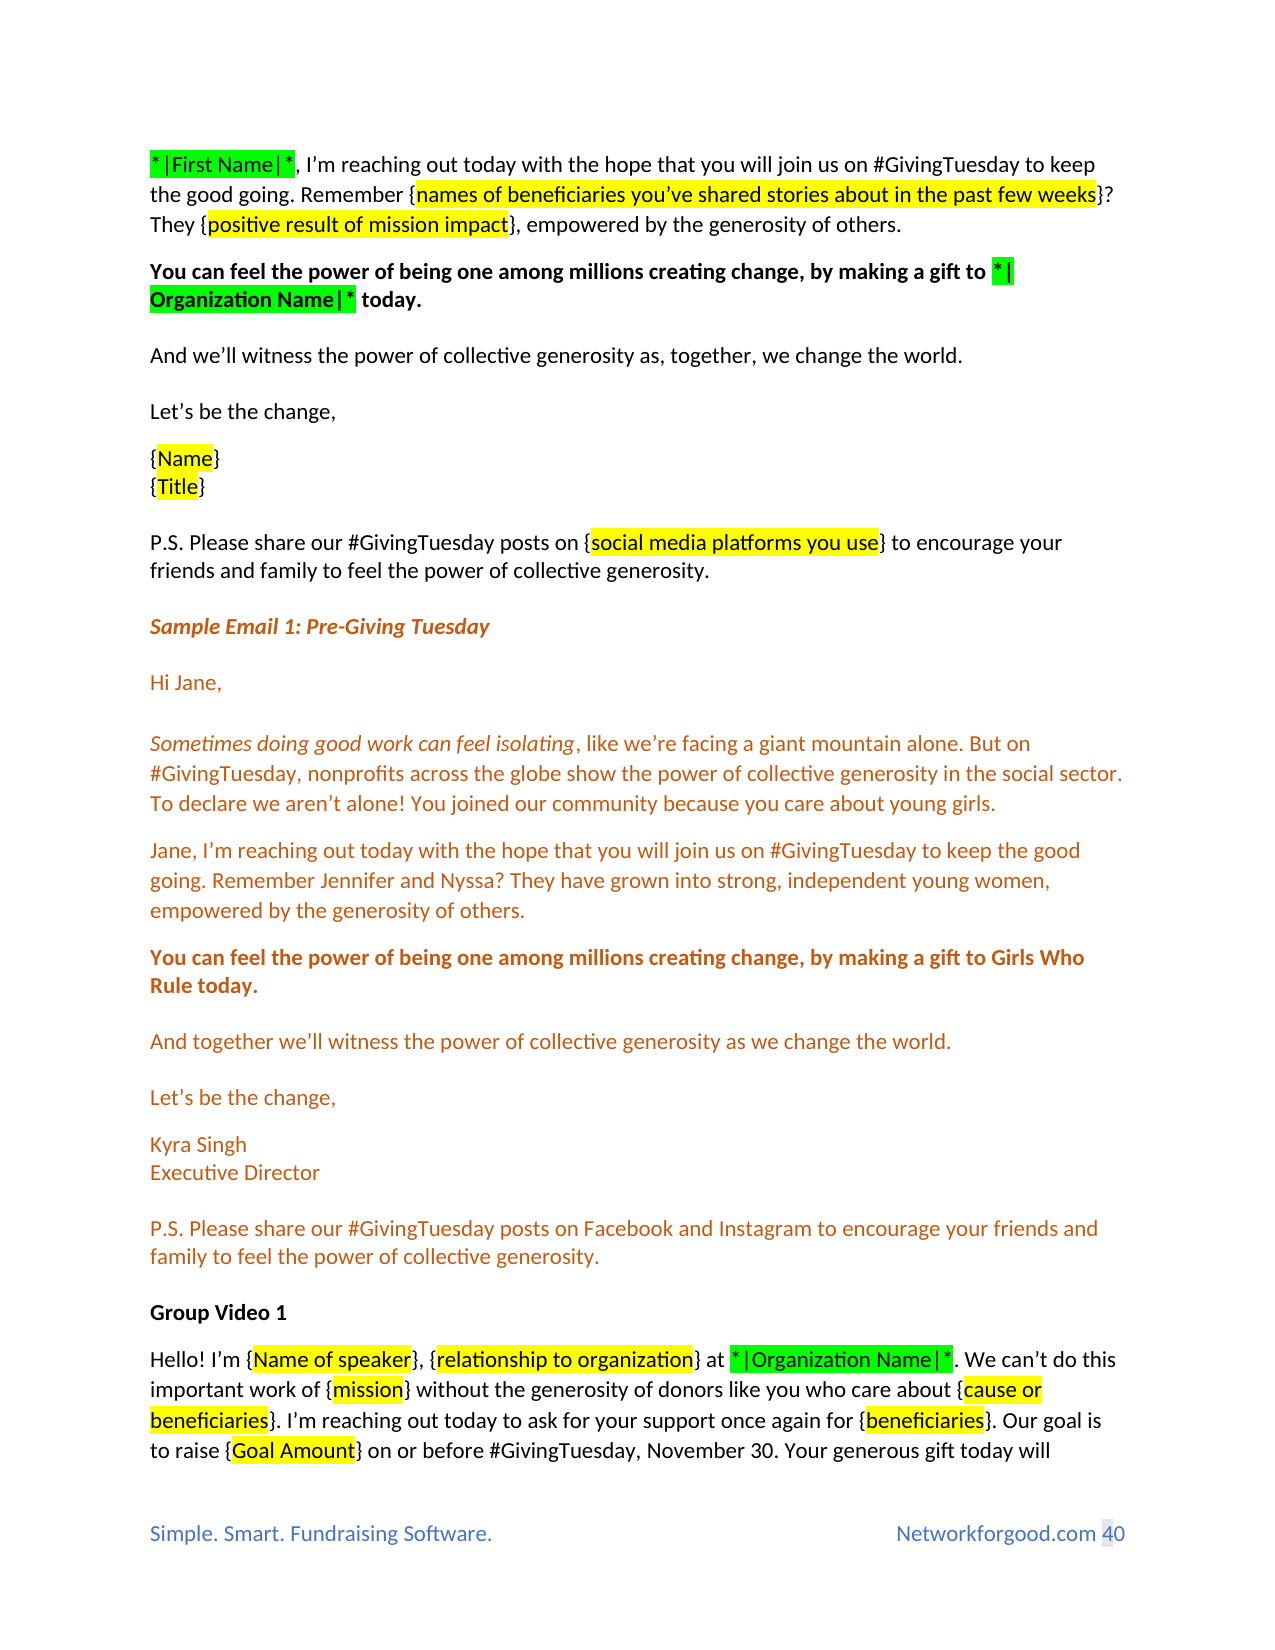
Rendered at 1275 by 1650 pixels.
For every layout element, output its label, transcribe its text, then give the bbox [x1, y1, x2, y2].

text *|First Name|*, I’m reaching out today with the hope that you will join us on #GivingTuesday to keep the good going. Remember {names of beneficiaries you’ve shared stories about in the past few weeks}? They {positive result of mission impact}, empowered by the generosity of others. [150, 150, 1125, 238]
text You can feel the power of being one among millions creating change, by making a gift to Girls Who Rule today. [150, 943, 1125, 1027]
text Kyra Singh [150, 1130, 1125, 1158]
text Jane, I’m reaching out today with the hope that you will join us on #GivingTuesday to keep the good going. Remember Jennifer and Nyssa? They have grown into strong, independent young women, empowered by the generosity of others. [150, 836, 1125, 924]
text Let’s be the change, [150, 397, 1125, 425]
text {Name} [213, 444, 1125, 472]
text Sample Email 1: Pre-Giving Tuesday [150, 612, 1125, 640]
text Hi Jane, Sometimes doing good work can feel isolating, like we’re facing a giant mountain alone. But on #GivingTuesday, nonprofits across the globe show the power of collective generosity in the social sector. To declare we aren’t alone! You joined our community because you care about young girls. [150, 668, 1125, 817]
text {Title} [150, 472, 1125, 528]
text You can feel the power of being one among millions creating change, by making a gift to *|Organization Name|* today. [150, 257, 1125, 341]
text And together we’ll witness the power of collective generosity as we change the world. [150, 1027, 1125, 1083]
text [150, 1345, 1125, 1464]
text And we’ll witness the power of collective generosity as, together, we change the world. [150, 341, 1125, 397]
text Executive Director [150, 1158, 1125, 1214]
text Group Video 1 [150, 1298, 1125, 1327]
text P.S. Please share our #GivingTuesday posts on {social media platforms you use} to encourage your friends and family to feel the power of collective generosity. [150, 528, 1125, 584]
text Let’s be the change, [150, 1083, 1125, 1112]
text P.S. Please share our #GivingTuesday posts on Facebook and Instagram to encourage your friends and family to feel the power of collective generosity. [150, 1214, 1125, 1271]
